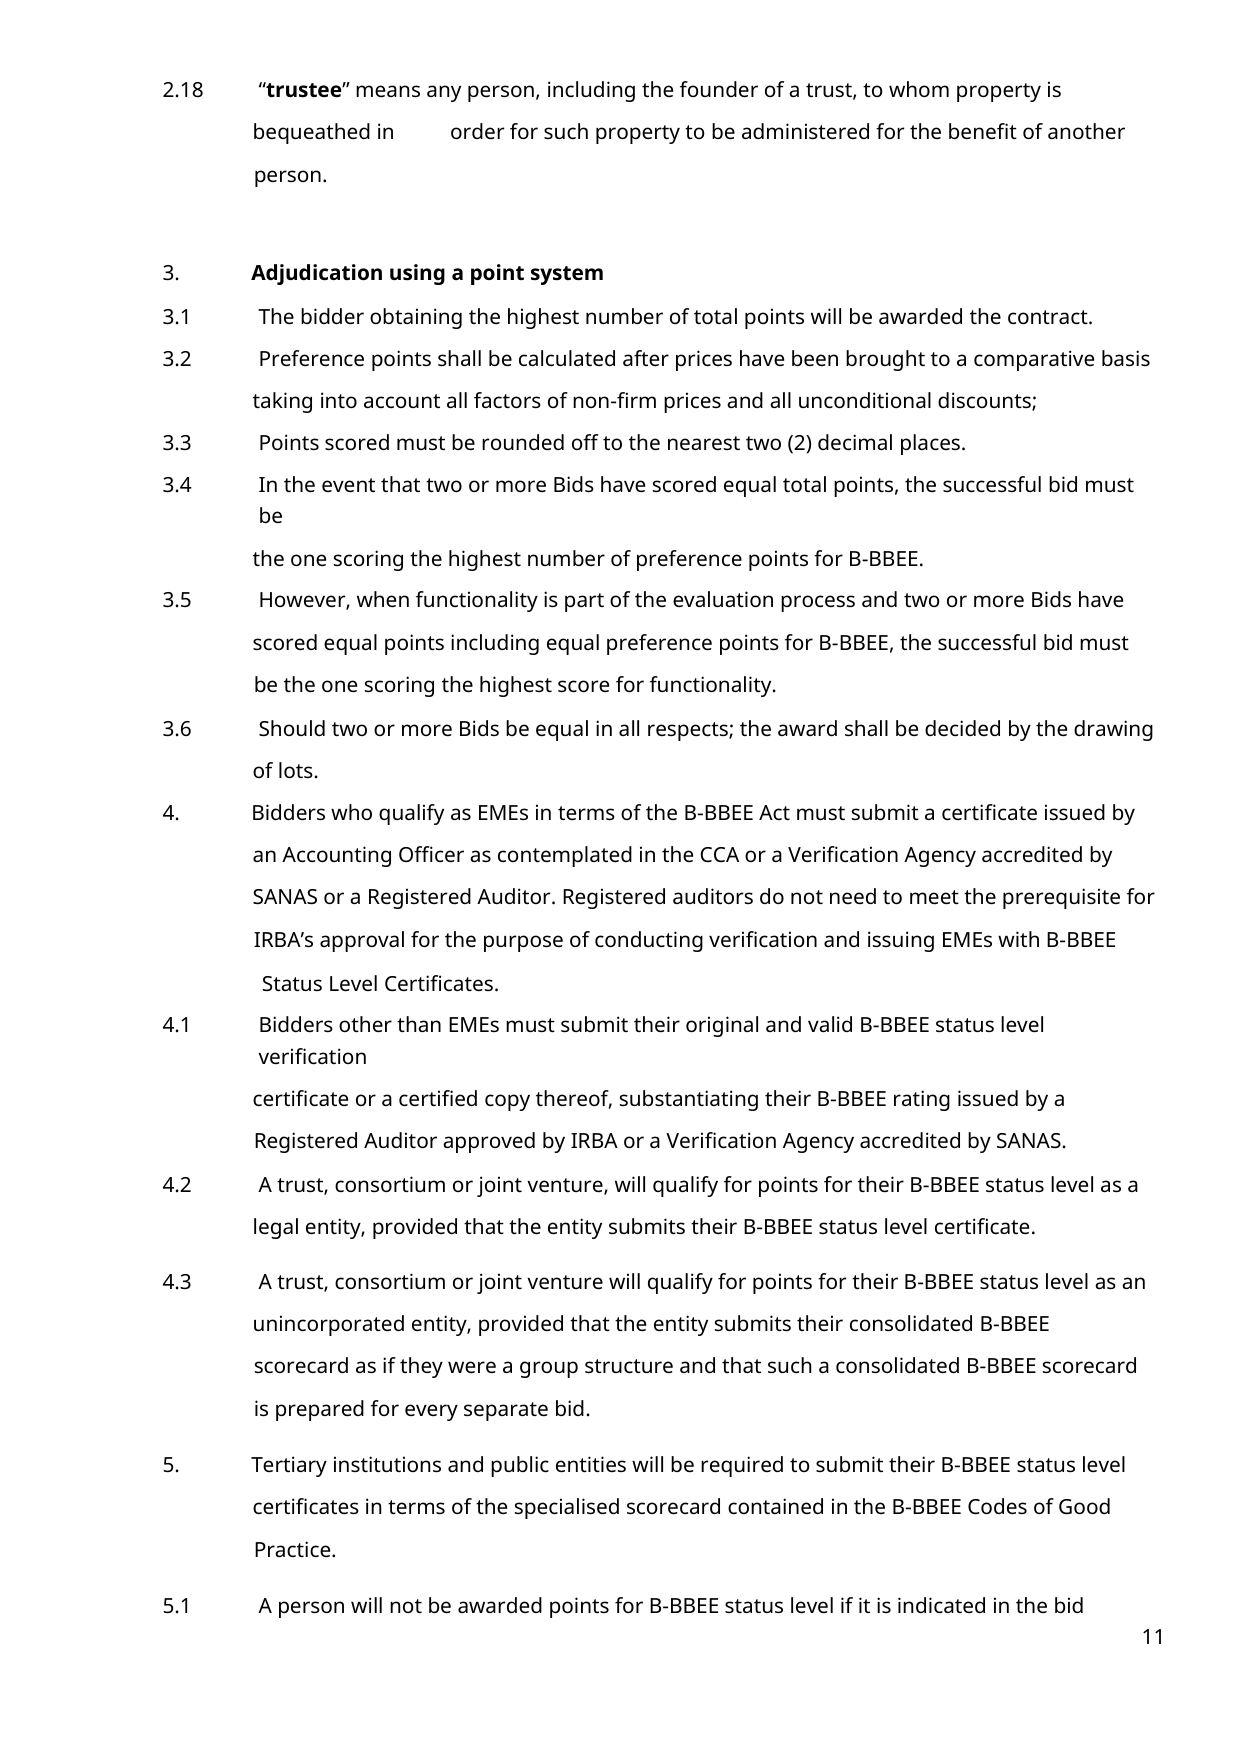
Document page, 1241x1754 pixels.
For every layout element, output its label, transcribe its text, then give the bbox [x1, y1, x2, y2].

text certificates in terms of the specialised scorecard contained in the B-BBEE Codes of Good Practice. [252, 1492, 1158, 1563]
text Status Level Certificates. [75, 969, 1165, 997]
text the one scoring the highest number of preference points for B-BBEE. [252, 544, 1158, 572]
text taking into account all factors of non-firm prices and all unconditional discounts; [252, 386, 1158, 415]
text bequeathed in order for such property to be administered for the benefit of another person. [252, 117, 1158, 189]
text of lots. [252, 756, 1158, 785]
text SANAS or a Registered Auditor. Registered auditors do not need to meet the prerequisite for IRBA’s approval for the purpose of conducting verification and issuing EMEs with B-BBEE [252, 882, 1158, 953]
text scored equal points including equal preference points for B-BBEE, the successful bid must be the one scoring the highest score for functionality. [252, 628, 1158, 699]
list Adjudication using a point system [162, 258, 1162, 286]
list “trustee” means any person, including the founder of a trust, to whom property is [162, 75, 1158, 103]
list Should two or more Bids be equal in all respects; the award shall be decided by the drawing [162, 714, 1158, 743]
text an Accounting Officer as contemplated in the CCA or a Verification Agency accredited by [252, 840, 1158, 869]
text unincorporated entity, provided that the entity submits their consolidated B-BBEE scorecard as if they were a group structure and that such a consolidated B-BBEE scorecard is prepared for every separate bid. [252, 1309, 1150, 1423]
list Bidders who qualify as EMEs in terms of the B-BBEE Act must submit a certificate issued by [162, 798, 1162, 827]
text certificate or a certified copy thereof, substantiating their B-BBEE rating issued by a Registered Auditor approved by IRBA or a Verification Agency accredited by SANAS. [252, 1084, 1158, 1155]
list A trust, consortium or joint venture, will qualify for points for their B-BBEE status level as a [162, 1170, 1158, 1198]
list However, when functionality is part of the evaluation process and two or more Bids have [162, 586, 1158, 614]
list Bidders other than EMEs must submit their original and valid B-BBEE status level verification [162, 1011, 1158, 1070]
list In the event that two or more Bids have scored equal total points, the successful bid must be [162, 470, 1158, 530]
list Tertiary institutions and public entities will be required to submit their B-BBEE status level [162, 1451, 1162, 1479]
list A trust, consortium or joint venture will qualify for points for their B-BBEE status level as an [162, 1267, 1158, 1296]
list A person will not be awarded points for B-BBEE status level if it is indicated in the bid [162, 1591, 1158, 1620]
list Preference points shall be calculated after prices have been brought to a comparative basis [162, 344, 1158, 373]
list Points scored must be rounded off to the nearest two (2) decimal places. [162, 428, 1158, 457]
text legal entity, provided that the entity submits their B-BBEE status level certificate. [252, 1212, 1158, 1241]
list The bidder obtaining the highest number of total points will be awarded the contract. [162, 302, 1158, 331]
